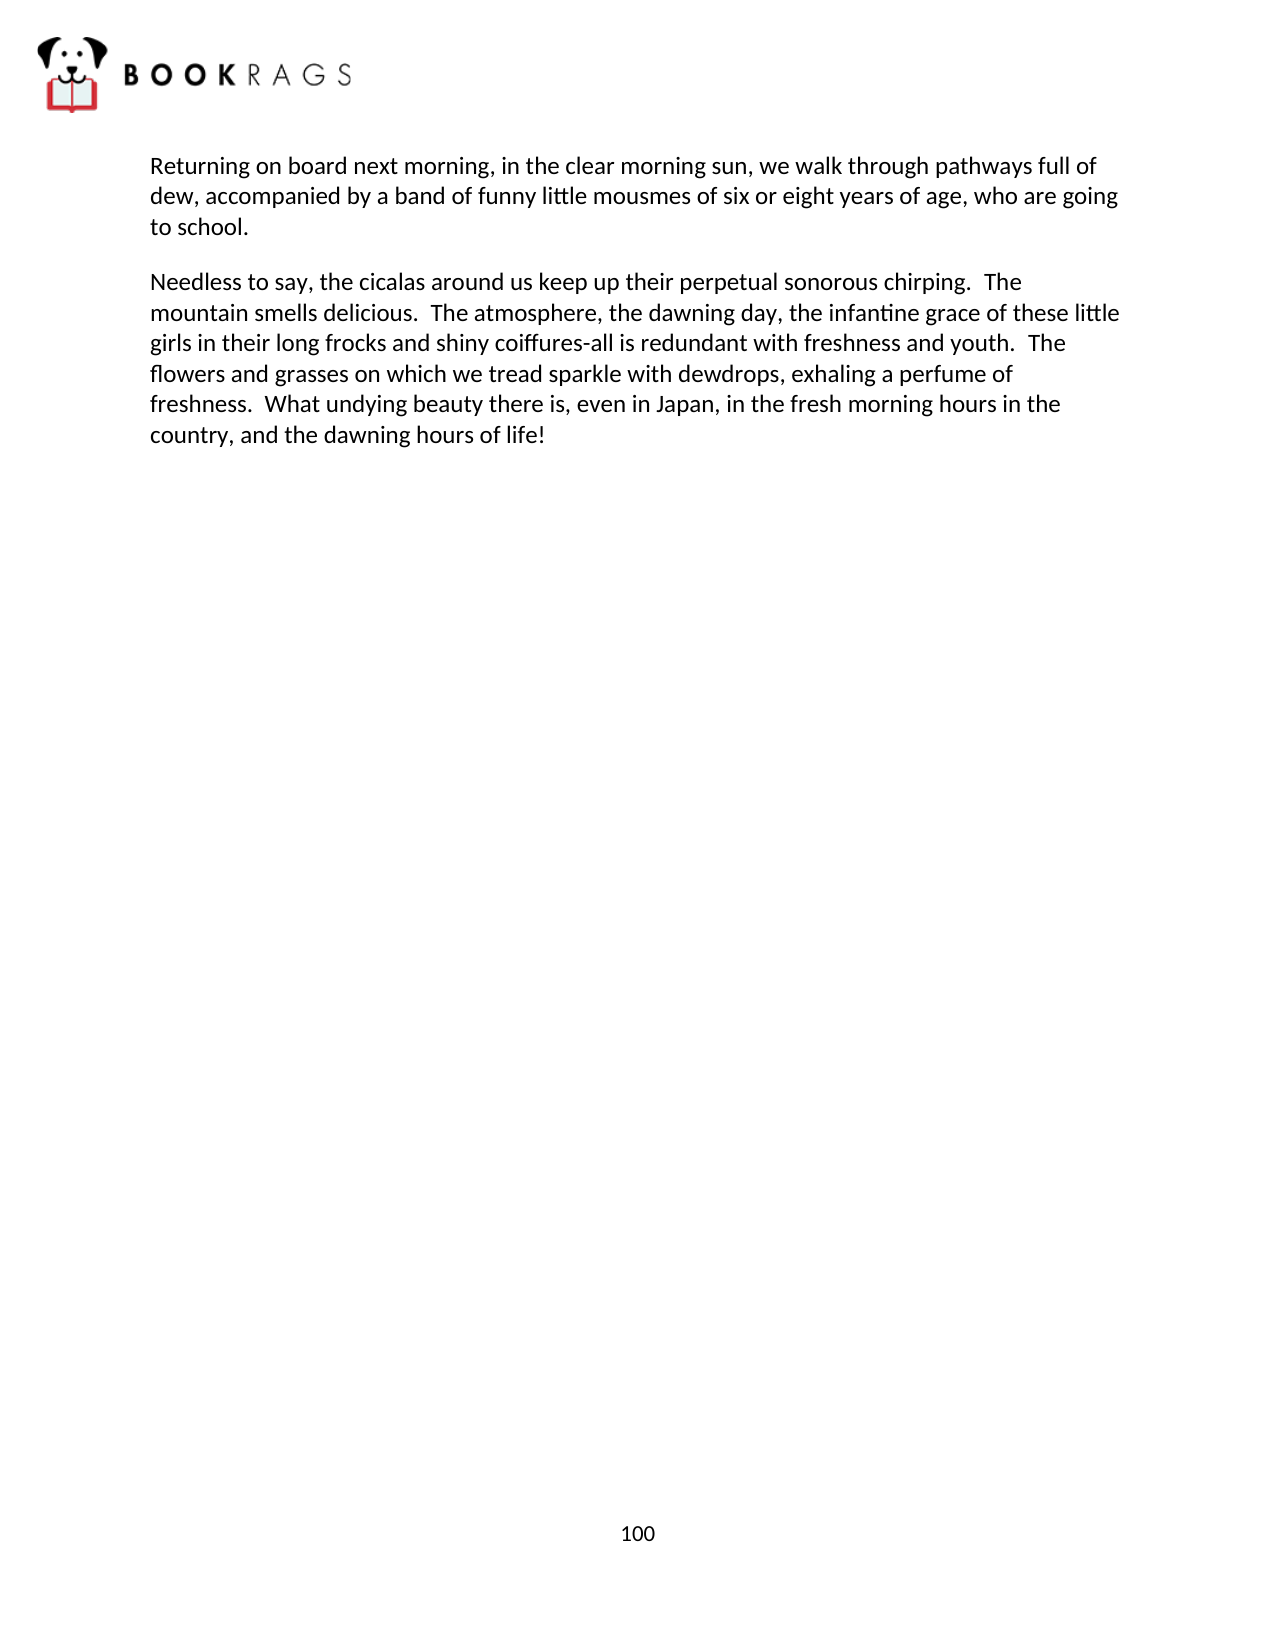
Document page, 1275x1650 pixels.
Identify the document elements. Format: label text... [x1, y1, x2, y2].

text Needless to say, the cicalas around us keep up their perpetual sonorous chirping. The mountain smells delicious. The atmosphere, the dawning day, the infantine grace of these little girls in their long frocks and shiny coiffures-all is redundant with freshness and youth. The flowers and grasses on which we tread sparkle with dewdrops, exhaling a perfume of freshness. What undying beauty there is, even in Japan, in the fresh morning hours in the country, and the dawning hours of life! [150, 267, 1125, 450]
text Returning on board next morning, in the clear morning sun, we walk through pathways full of dew, accompanied by a band of funny little mousmes of six or eight years of age, who are going to school. [150, 150, 1125, 242]
picture [37, 37, 351, 113]
